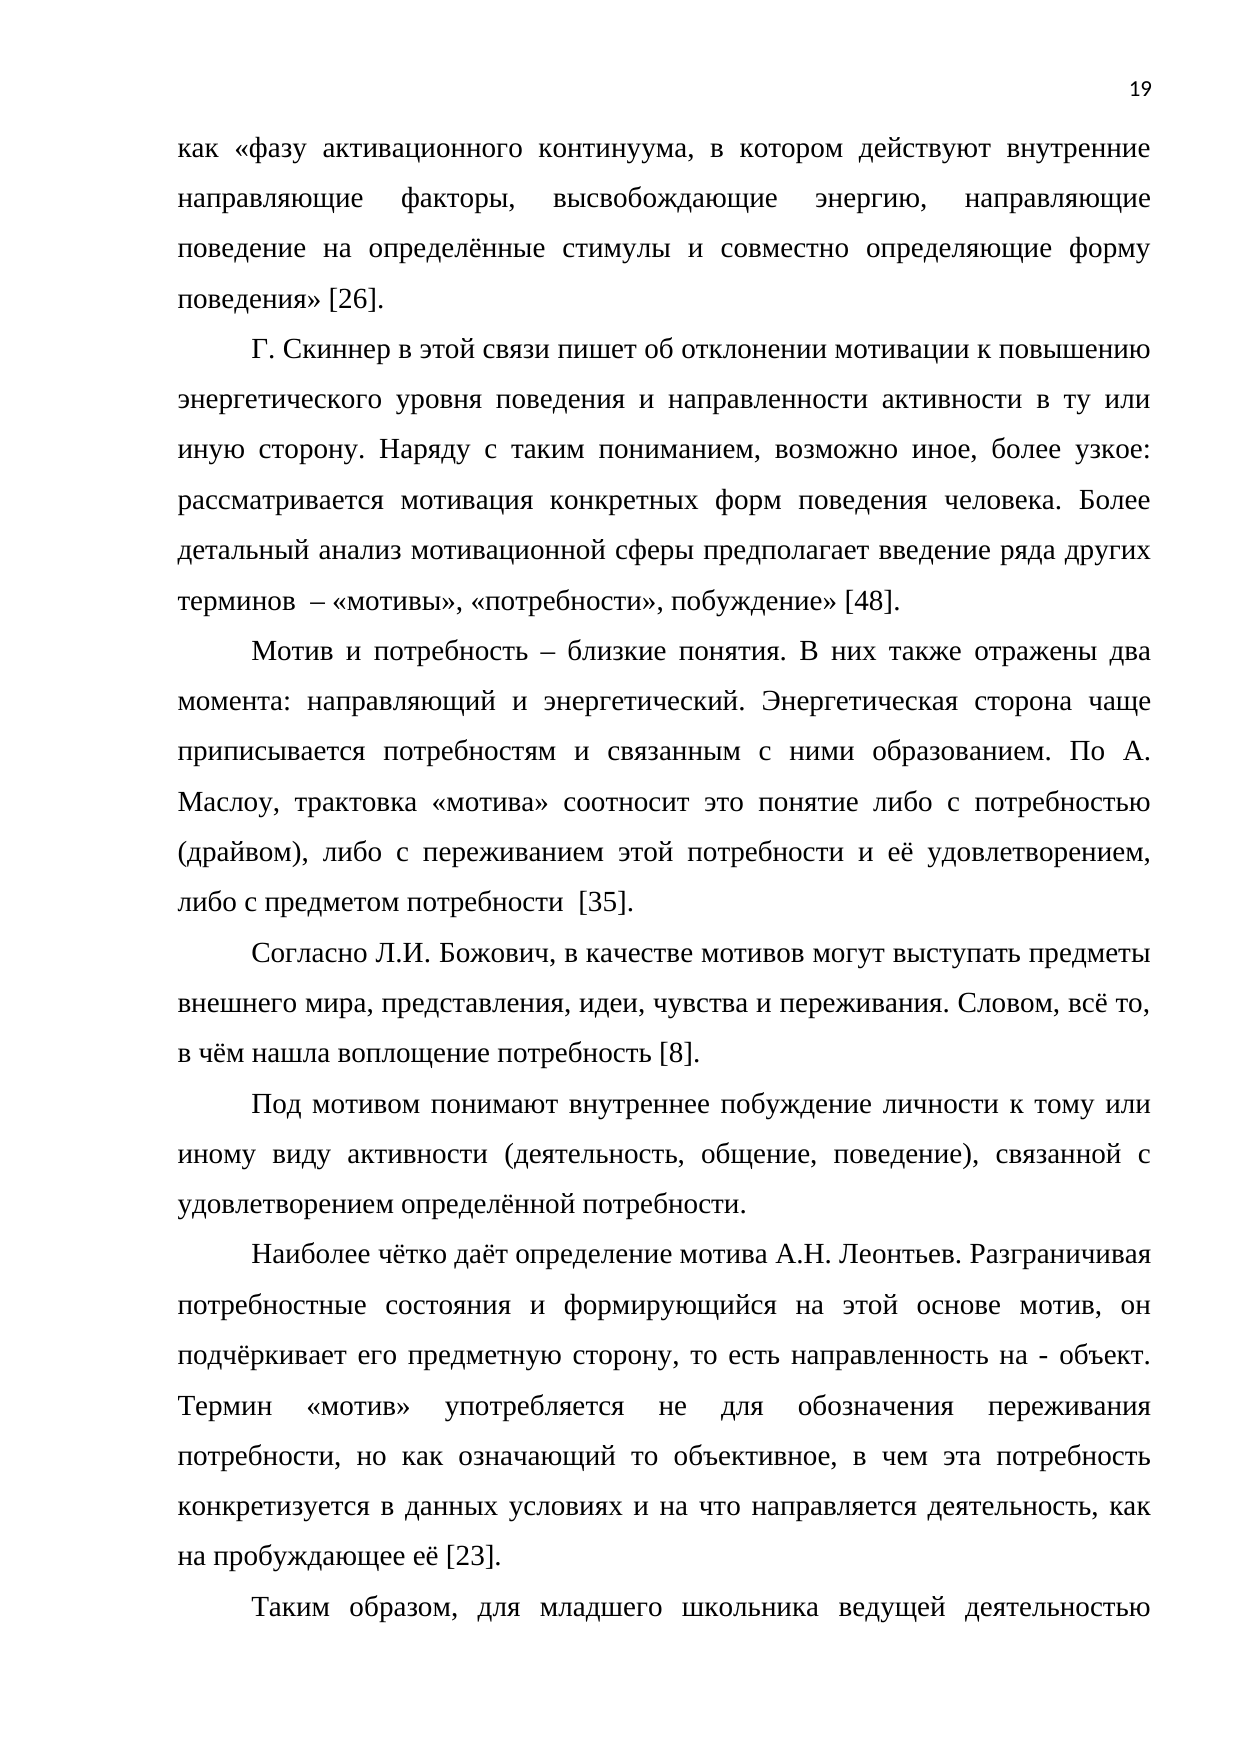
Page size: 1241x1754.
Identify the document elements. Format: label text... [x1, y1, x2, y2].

text Наиболее чётко даёт определение мотива А.Н. Леонтьев. Разграничивая потребностные состояния и формирующийся на этой основе мотив, он подчёркивает его предметную сторону, то есть направленность на - объект. Термин «мотив» употребляется не для обозначения переживания потребности, но как означающий то объективное, в чем эта потребность конкретизуется в данных условиях и на что направляется деятельность, как на пробуждающее её [23]. [177, 1237, 1152, 1572]
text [177, 1589, 1152, 1622]
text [177, 130, 1152, 314]
text Мотив и потребность – близкие понятия. В них также отражены два момента: направляющий и энергетический. Энергетическая сторона чаще приписывается потребностям и связанным с ними образованием. По А. Маслоу, трактовка «мотива» соотносит это понятие либо с потребностью (драйвом), либо с переживанием этой потребности и её удовлетворением, либо с предметом потребности [35]. [177, 633, 1152, 918]
text Под мотивом понимают внутреннее побуждение личности к тому или иному виду активности (деятельность, общение, поведение), связанной с удовлетворением определённой потребности. [177, 1086, 1152, 1220]
text Согласно Л.И. Божович, в качестве мотивов могут выступать предметы внешнего мира, представления, идеи, чувства и переживания. Словом, всё то, в чём нашла воплощение потребность [8]. [177, 935, 1152, 1069]
text Г. Скиннер в этой связи пишет об отклонении мотивации к повышению энергетического уровня поведения и направленности активности в ту или иную сторону. Наряду с таким пониманием, возможно иное, более узкое: рассматривается мотивация конкретных форм поведения человека. Более детальный анализ мотивационной сферы предполагает введение ряда других терминов – «мотивы», «потребности», побуждение» [48]. [177, 331, 1152, 616]
